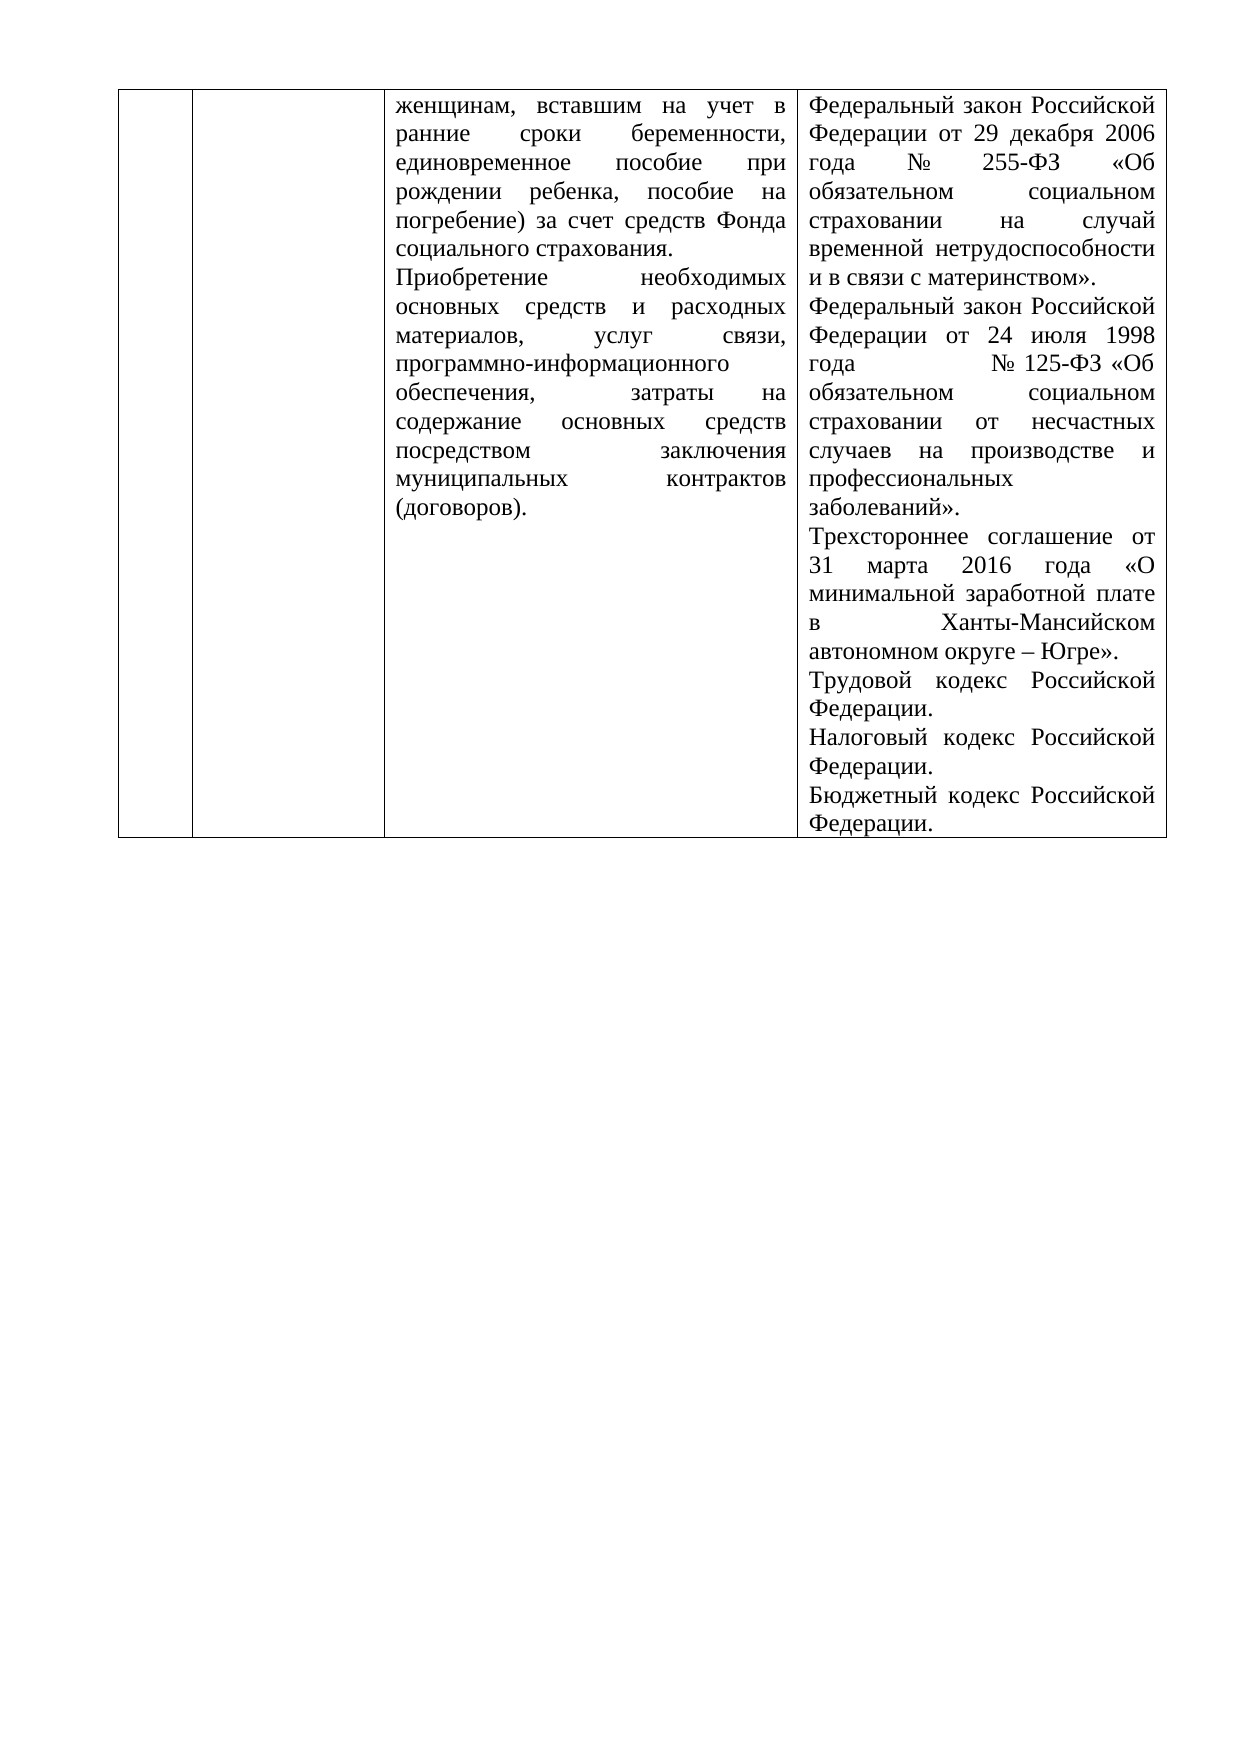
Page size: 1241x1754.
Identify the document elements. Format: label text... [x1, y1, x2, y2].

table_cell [385, 90, 797, 837]
table_cell 4 [119, 90, 192, 837]
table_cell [193, 90, 384, 837]
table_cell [798, 90, 1166, 837]
